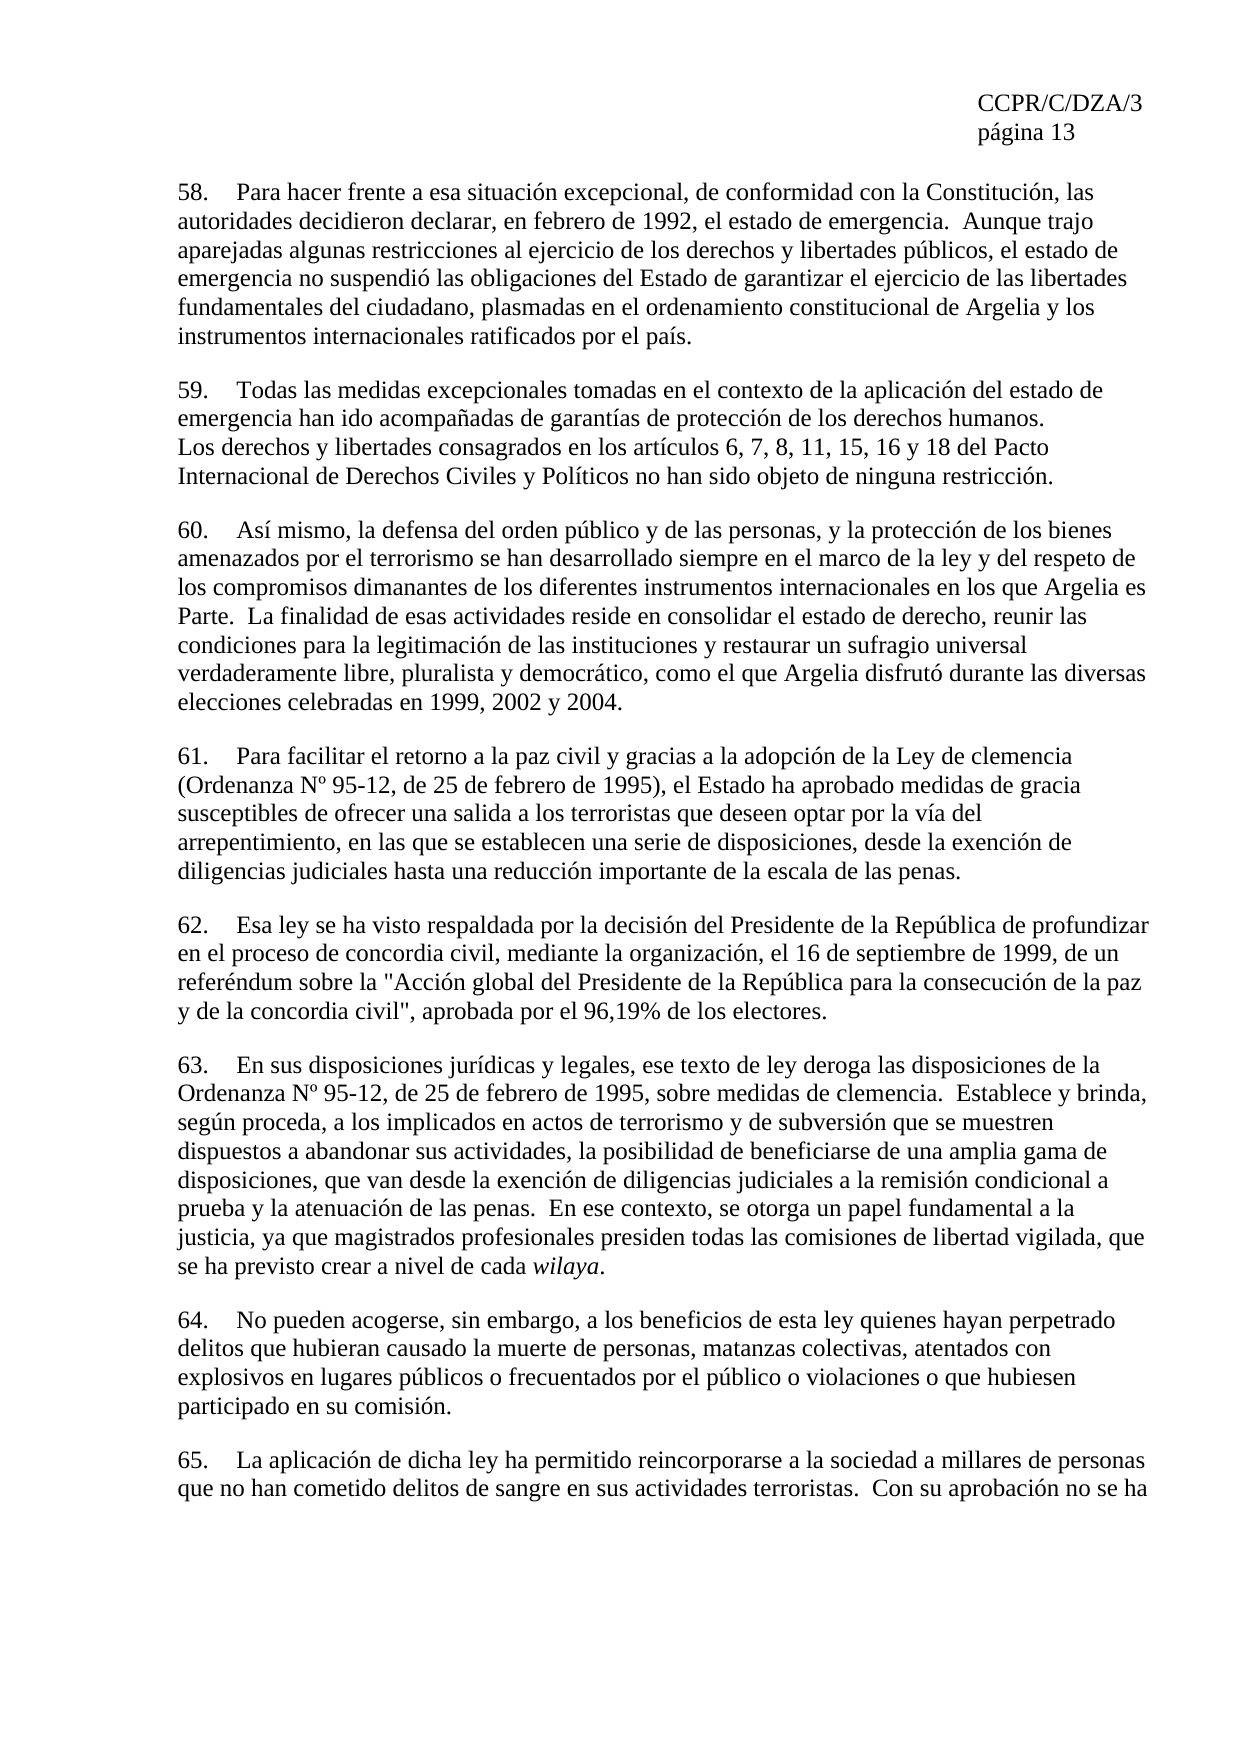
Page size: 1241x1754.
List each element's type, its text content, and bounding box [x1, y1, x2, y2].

text 58. Para hacer frente a esa situación excepcional, de conformidad con la Constitución, las autoridades decidieron declarar, en febrero de 1992, el estado de emergencia. Aunque trajo aparejadas algunas restricciones al ejercicio de los derechos y libertades públicos, el estado de emergencia no suspendió las obligaciones del Estado de garantizar el ejercicio de las libertades fundamentales del ciudadano, plasmadas en el ordenamiento constitucional de Argelia y los instrumentos internacionales ratificados por el país. [177, 177, 1152, 350]
text 60. Así mismo, la defensa del orden público y de las personas, y la protección de los bienes amenazados por el terrorismo se han desarrollado siempre en el marco de la ley y del respeto de los compromisos dimanantes de los diferentes instrumentos internacionales en los que Argelia es Parte. La finalidad de esas actividades reside en consolidar el estado de derecho, reunir las condiciones para la legitimación de las instituciones y restaurar un sufragio universal verdaderamente libre, pluralista y democrático, como el que Argelia disfrutó durante las diversas elecciones celebradas en 1999, 2002 y 2004. [177, 515, 1152, 716]
text 61. Para facilitar el retorno a la paz civil y gracias a la adopción de la Ley de clemencia (Ordenanza Nº 95-12, de 25 de febrero de 1995), el Estado ha aprobado medidas de gracia susceptibles de ofrecer una salida a los terroristas que deseen optar por la vía del arrepentimiento, en las que se establecen una serie de disposiciones, desde la exención de diligencias judiciales hasta una reducción importante de la escala de las penas. [177, 741, 1152, 885]
text 64. No pueden acogerse, sin embargo, a los beneficios de esta ley quienes hayan perpetrado delitos que hubieran causado la muerte de personas, matanzas colectivas, atentados con explosivos en lugares públicos o frecuentados por el público o violaciones o que hubiesen participado en su comisión. [177, 1305, 1152, 1420]
text 59. Todas las medidas excepcionales tomadas en el contexto de la aplicación del estado de emergencia han ido acompañadas de garantías de protección de los derechos humanos. Los derechos y libertades consagrados en los artículos 6, 7, 8, 11, 15, 16 y 18 del Pacto Internacional de Derechos Civiles y Políticos no han sido objeto de ninguna restricción. [177, 375, 1152, 490]
text 63. En sus disposiciones jurídicas y legales, ese texto de ley deroga las disposiciones de la Ordenanza Nº 95-12, de 25 de febrero de 1995, sobre medidas de clemencia. Establece y brinda, según proceda, a los implicados en actos de terrorismo y de subversión que se muestren dispuestos a abandonar sus actividades, la posibilidad de beneficiarse de una amplia gama de disposiciones, que van desde la exención de diligencias judiciales a la remisión condicional a prueba y la atenuación de las penas. En ese contexto, se otorga un papel fundamental a la justicia, ya que magistrados profesionales presiden todas las comisiones de libertad vigilada, que se ha previsto crear a nivel de cada wilaya. [177, 1050, 1152, 1280]
text 62. Esa ley se ha visto respaldada por la decisión del Presidente de la República de profundizar en el proceso de concordia civil, mediante la organización, el 16 de septiembre de 1999, de un referéndum sobre la "Acción global del Presidente de la República para la consecución de la paz y de la concordia civil", aprobada por el 96,19% de los electores. [177, 910, 1152, 1025]
